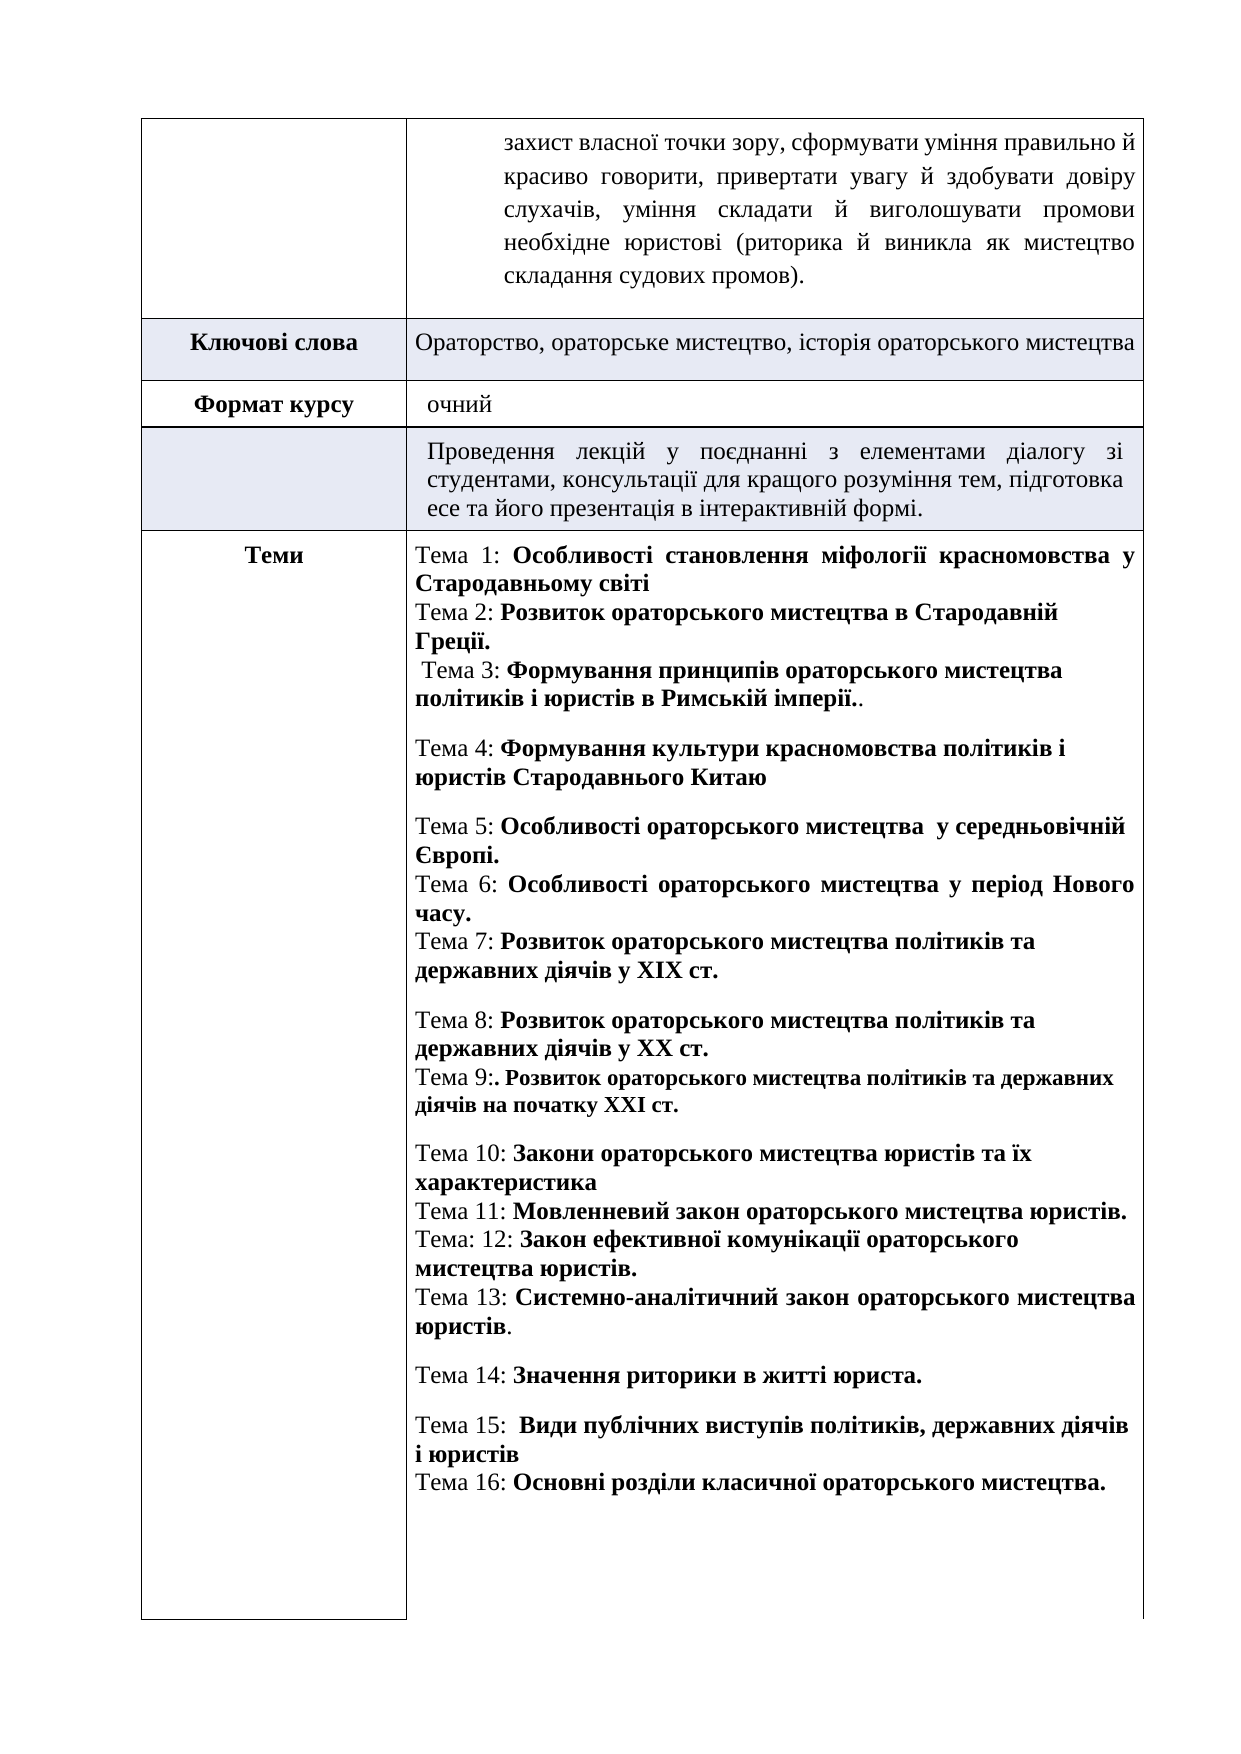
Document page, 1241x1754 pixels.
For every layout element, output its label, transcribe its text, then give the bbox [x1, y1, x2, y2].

table_cell Формат курсу [142, 381, 406, 426]
table_cell Ключові слова [142, 319, 406, 380]
table_cell Ораторство, ораторське мистецтво, історія ораторського мистецтва [407, 319, 1143, 380]
table_cell [142, 428, 406, 530]
table_cell Теми [142, 531, 406, 1619]
table_cell очний [407, 381, 1143, 426]
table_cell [407, 119, 1143, 317]
table_cell Тема 1: Особливості становлення міфології красномовства у Стародавньому світі Тема 2: Розвиток ораторського мистецтва в Стародавній Греції. Тема 3: Формування принципів ораторського мистецтва політиків і юристів в Римській імперії.. Тема 4: Формування культури красномовства політиків і юристів Стародавнього Китаю Тема 5: Особливості ораторського мистецтва у середньовічній Європі. Тема 6: Особливості ораторського мистецтва у період Нового часу. Тема 7: Розвиток ораторського мистецтва політиків та державних діячів у ХІХ ст. Тема 8: Розвиток ораторського мистецтва політиків та державних діячів у ХХ ст. Тема 9:. Розвиток ораторського мистецтва політиків та державних діячів на початку ХХІ ст. Тема 10: Закони ораторського мистецтва юристів та їх характеристика Тема 11: Мовленневий закон ораторського мистецтва юристів. Тема: 12: Закон ефективної комунікації ораторського мистецтва юристів. Тема 13: Системно-аналітичний закон ораторського мистецтва юристів. Тема 14: Значення риторики в житті юриста. Тема 15: Види публічних виступів політиків, державних діячів і юристів Тема 16: Основні розділи класичної ораторського мистецтва. [407, 531, 1143, 1619]
table_cell Проведення лекцій у поєднанні з елементами діалогу зі студентами, консультації для кращого розуміння тем, підготовка есе та його презентація в інтерактивній формі. [407, 428, 1143, 530]
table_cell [142, 119, 406, 317]
